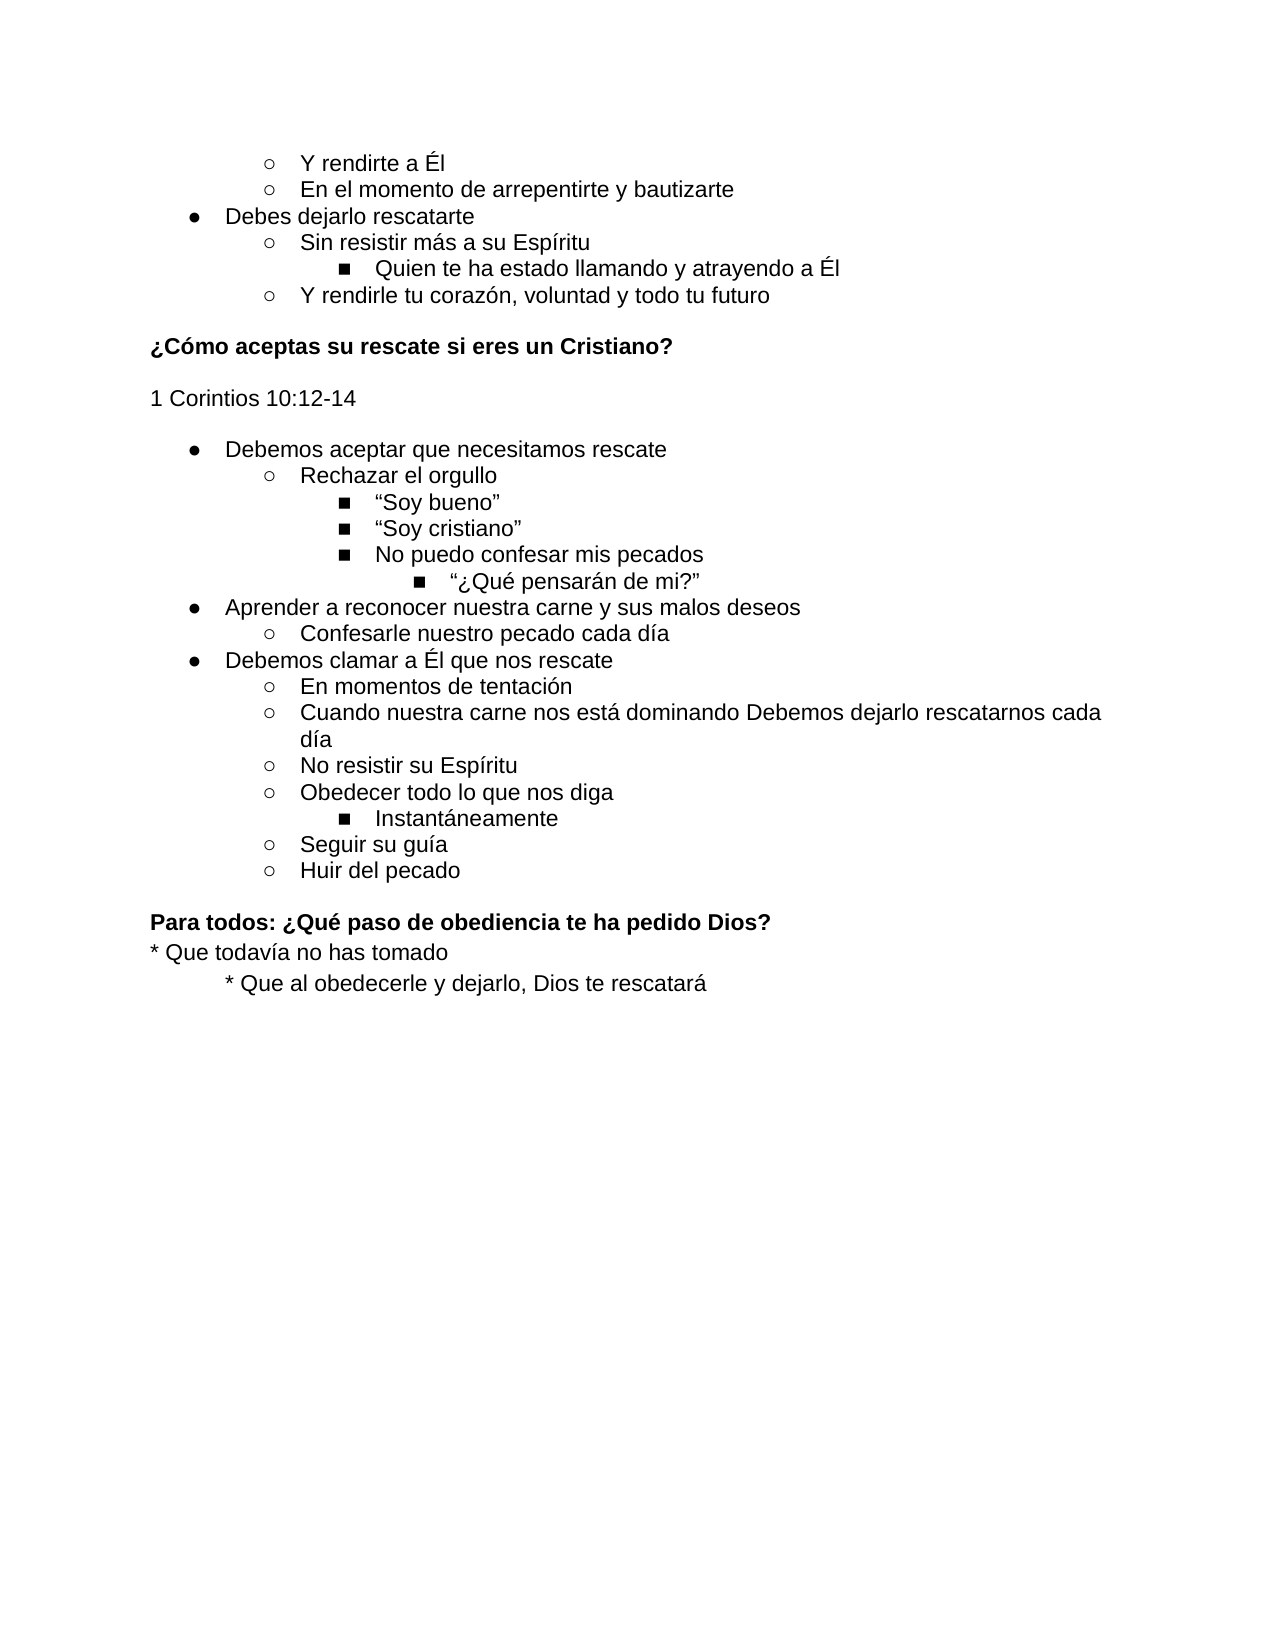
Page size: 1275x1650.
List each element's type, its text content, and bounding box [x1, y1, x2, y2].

list En momentos de tentación [262, 673, 1125, 699]
list Cuando nuestra carne nos está dominando Debemos dejarlo rescatarnos cada día [262, 699, 1125, 752]
list Debemos aceptar que necesitamos rescate [187, 436, 1125, 462]
list Sin resistir más a su Espíritu [262, 229, 1125, 255]
subtitle ¿Cómo aceptas su rescate si eres un Cristiano? [150, 333, 1125, 359]
text * Que al obedecerle y dejarlo, Dios te rescatará [150, 969, 1125, 996]
list No puedo confesar mis pecados [337, 541, 1125, 568]
list Seguir su guía [262, 831, 1125, 857]
list “Soy cristiano” [337, 515, 1125, 541]
list No resistir su Espíritu [262, 752, 1125, 778]
list Quien te ha estado llamando y atrayendo a Él [337, 255, 1125, 282]
list Aprender a reconocer nuestra carne y sus malos deseos [187, 594, 1125, 620]
list En el momento de arrepentirte y bautizarte [262, 176, 1125, 203]
list Debemos clamar a Él que nos rescate [187, 647, 1125, 673]
list Debes dejarlo rescatarte [187, 203, 1125, 229]
list Instantáneamente [337, 805, 1125, 831]
list Confesarle nuestro pecado cada día [262, 620, 1125, 647]
list Huir del pecado [262, 857, 1125, 884]
list “¿Qué pensarán de mi?” [412, 568, 1125, 594]
text 1 Corintios 10:12-14 [150, 384, 1125, 411]
list Y rendirte a Él [262, 150, 1125, 176]
subtitle Para todos: ¿Qué paso de obediencia te ha pedido Dios? [150, 909, 1125, 935]
list Y rendirle tu corazón, voluntad y todo tu futuro [262, 282, 1125, 308]
list “Soy bueno” [337, 488, 1125, 515]
text * Que todavía no has tomado [150, 939, 1125, 966]
list Rechazar el orgullo [262, 462, 1125, 488]
list Obedecer todo lo que nos diga [262, 778, 1125, 805]
